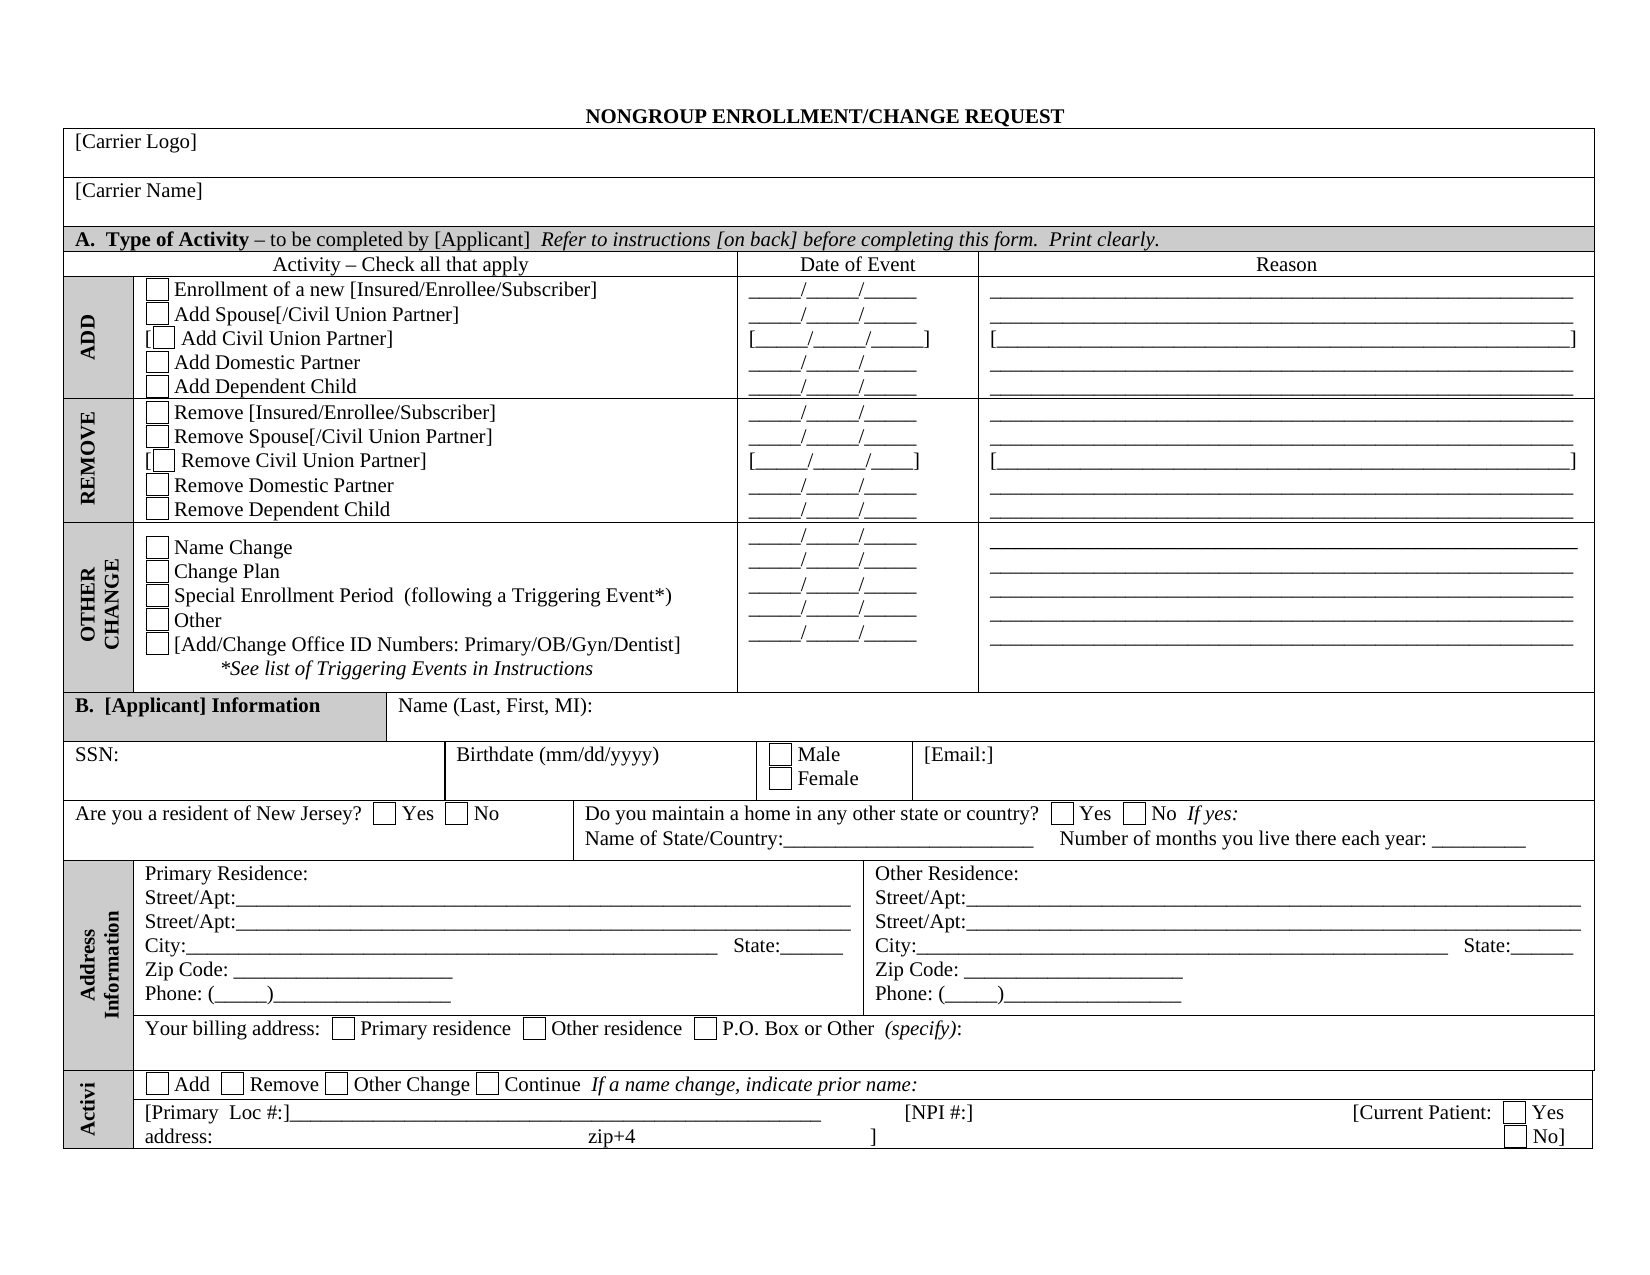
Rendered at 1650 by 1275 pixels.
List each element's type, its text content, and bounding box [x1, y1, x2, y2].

table_cell ________________________________________________________ ________________________________________________________ [_______________________________________________________] ________________________________________________________ ________________________________________________________ [979, 399, 1594, 522]
table_cell Your billing address: Primary residence Other residence P.O. Box or Other (specify): [134, 1016, 1594, 1070]
table_cell Activity – Check all that apply [64, 252, 737, 276]
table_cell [1341, 1100, 1592, 1148]
table_cell Activity [64, 1071, 133, 1148]
table_cell _____/_____/_____ _____/_____/_____ [_____/_____/____] _____/_____/_____ _____/_____/_____ [738, 399, 978, 522]
table_cell Male Female [757, 742, 912, 800]
table_cell Name (Last, First, MI): [387, 693, 1594, 741]
table_cell Date of Event [738, 252, 978, 276]
table_cell Do you maintain a home in any other state or country? Yes No If yes: Name of State/Country:________________________ Number of months you live there each year: _________ [574, 801, 1594, 860]
table_cell A. Type of Activity – to be completed by [Applicant] Refer to instructions [on back] before completing this form. Print clearly. [64, 227, 1594, 251]
table_cell REMOVE [64, 399, 133, 522]
table_cell Primary Residence: Street/Apt:___________________________________________________________ Street/Apt:___________________________________________________________ City:___________________________________________________ State:______ Zip Code: _____________________ Phone: (_____)_________________ [134, 861, 863, 1015]
text NONGROUP ENROLLMENT/CHANGE REQUEST [75, 104, 1575, 128]
table_cell OTHER CHANGE [64, 523, 133, 692]
table_cell [Primary Loc #:]___________________________________________________ address: zip+4 ] [134, 1100, 893, 1148]
table_cell Add Remove Other Change Continue If a name change, indicate prior name: [134, 1071, 1592, 1099]
table_cell Birthdate (mm/dd/yyyy) [446, 742, 756, 800]
table_cell [Email:] [913, 742, 1594, 800]
table_cell _______________________________________________ ________________________________________________________ ________________________________________________________ ________________________________________________________ ________________________________________________________ [979, 523, 1594, 692]
table_cell Are you a resident of ? Yes No [64, 801, 573, 860]
table_cell _____/_____/_____ _____/_____/_____ [_____/_____/_____] _____/_____/_____ _____/_____/_____ [738, 277, 978, 398]
table_cell Enrollment of a new [Insured/Enrollee/Subscriber] Add Spouse[/Civil Union Partner] [ Add Civil Union Partner] Add Domestic Partner Add Dependent Child [134, 277, 737, 398]
table_cell Remove [Insured/Enrollee/Subscriber] Remove Spouse[/Civil Union Partner] [ Remove Civil Union Partner] Remove Domestic Partner Remove Dependent Child [134, 399, 737, 522]
table_cell Name Change Change Plan Special Enrollment Period (following a Triggering Event*) Other [Add/Change Office ID Numbers: Primary/OB/Gyn/Dentist] *See list of Triggering Events in Instructions [134, 523, 737, 692]
table_cell [Carrier Name] [64, 178, 1594, 226]
table_cell Other Residence: Street/Apt:___________________________________________________________ Street/Apt:___________________________________________________________ City:___________________________________________________ State:______ Zip Code: _____________________ Phone: (_____)_________________ [864, 861, 1594, 1015]
table_cell : [64, 742, 444, 800]
table_header [Carrier Logo] [64, 129, 1594, 177]
table_cell ________________________________________________________ ________________________________________________________ [_______________________________________________________] ________________________________________________________ ________________________________________________________ [979, 277, 1594, 398]
table_cell B. [Applicant] Information [64, 693, 386, 741]
table_cell ADD [64, 277, 133, 398]
table_cell _____/_____/_____ _____/_____/_____ _____/_____/_____ _____/_____/_____ _____/_____/_____ [738, 523, 978, 692]
table_cell Reason [979, 252, 1594, 276]
table_cell Address Information [64, 861, 133, 1070]
table_cell [NPI #:] [893, 1100, 1341, 1148]
